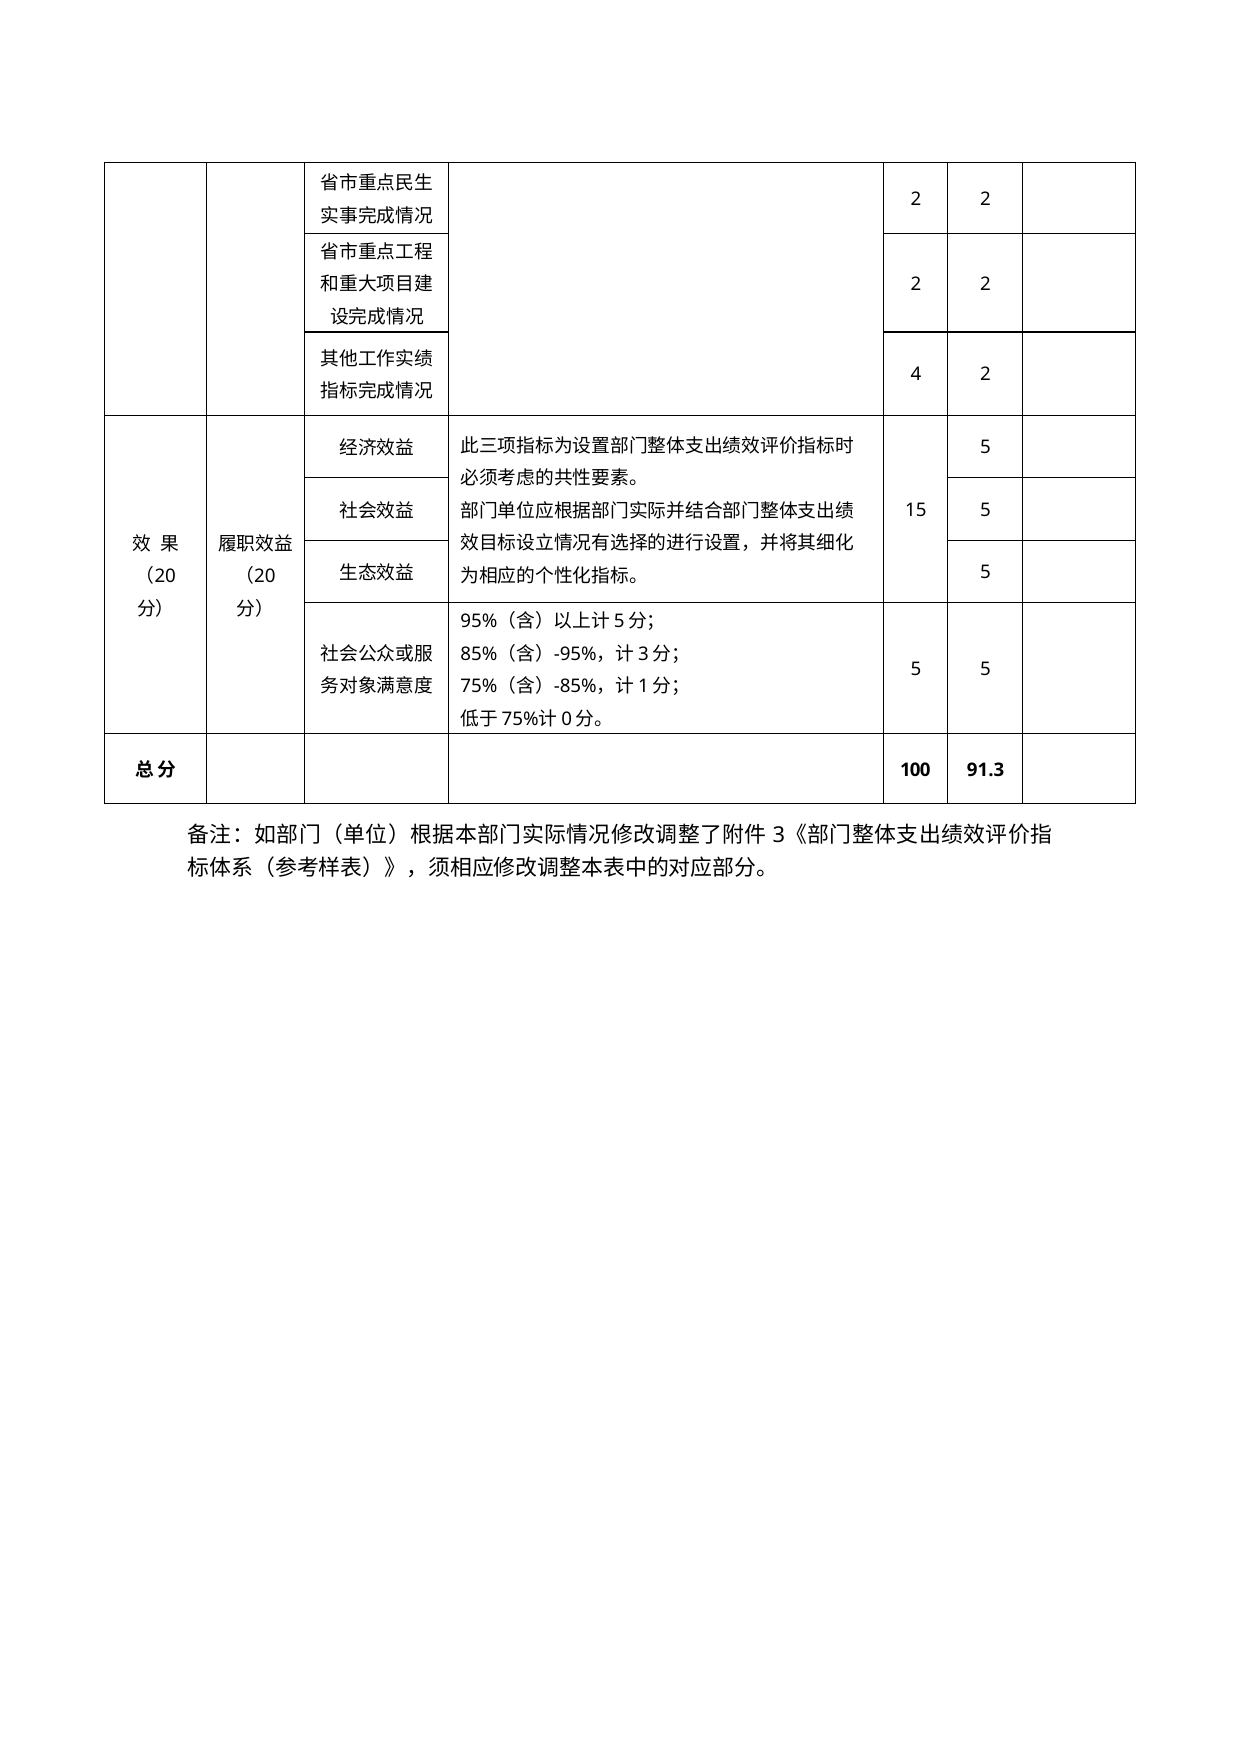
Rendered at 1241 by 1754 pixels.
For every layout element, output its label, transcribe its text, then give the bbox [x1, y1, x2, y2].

table_cell 省市重点民生实事完成情况 [305, 163, 448, 233]
table_cell 4 [884, 333, 947, 415]
table_cell 履职效益 （20分） [207, 416, 304, 733]
table_cell 社会效益 [305, 478, 448, 540]
table_cell [1023, 734, 1135, 803]
table_cell [1023, 333, 1135, 415]
table_cell 5 [948, 603, 1022, 733]
table_cell 5 [948, 478, 1022, 540]
table_cell [1023, 478, 1135, 540]
table_cell [1023, 541, 1135, 602]
table_cell 2 [948, 234, 1022, 331]
table_cell 5 [948, 541, 1022, 602]
table_cell 总 分 [105, 734, 206, 803]
table_cell 95%（含）以上计5分； 85%（含）-95%，计3分； 75%（含）-85%，计1分； 低于75%计0分。 [449, 603, 883, 733]
table_cell 社会公众或服务对象满意度 [305, 603, 448, 733]
table_cell 91.3 [948, 734, 1022, 803]
table_cell 2 [884, 234, 947, 331]
table_cell [1023, 234, 1135, 331]
table_cell 5 [948, 416, 1022, 477]
table_cell [449, 734, 883, 803]
table_cell 其他工作实绩指标完成情况 [305, 333, 448, 415]
table_cell 效 果 （20分） [105, 416, 206, 733]
table_cell 此三项指标为设置部门整体支出绩效评价指标时必须考虑的共性要素。 部门单位应根据部门实际并结合部门整体支出绩效目标设立情况有选择的进行设置，并将其细化为相应的个性化指标。 [449, 416, 883, 602]
table_cell 2 [948, 163, 1022, 233]
table_cell [1023, 163, 1135, 233]
text 备注：如部门（单位）根据本部门实际情况修改调整了附件3《部门整体支出绩效评价指标体系（参考样表）》，须相应修改调整本表中的对应部分。 [187, 817, 1053, 882]
table_cell [1023, 603, 1135, 733]
table_cell [1023, 416, 1135, 477]
table_cell 100 [884, 734, 947, 803]
table_cell 5 [884, 603, 947, 733]
table_cell 2 [884, 163, 947, 233]
table_cell 经济效益 [305, 416, 448, 477]
table_cell [207, 734, 304, 803]
table_cell 15 [884, 416, 947, 602]
table_cell [305, 734, 448, 803]
table_cell 省市重点工程和重大项目建设完成情况 [305, 234, 448, 331]
table_cell 生态效益 [305, 541, 448, 602]
table_cell 2 [948, 333, 1022, 415]
